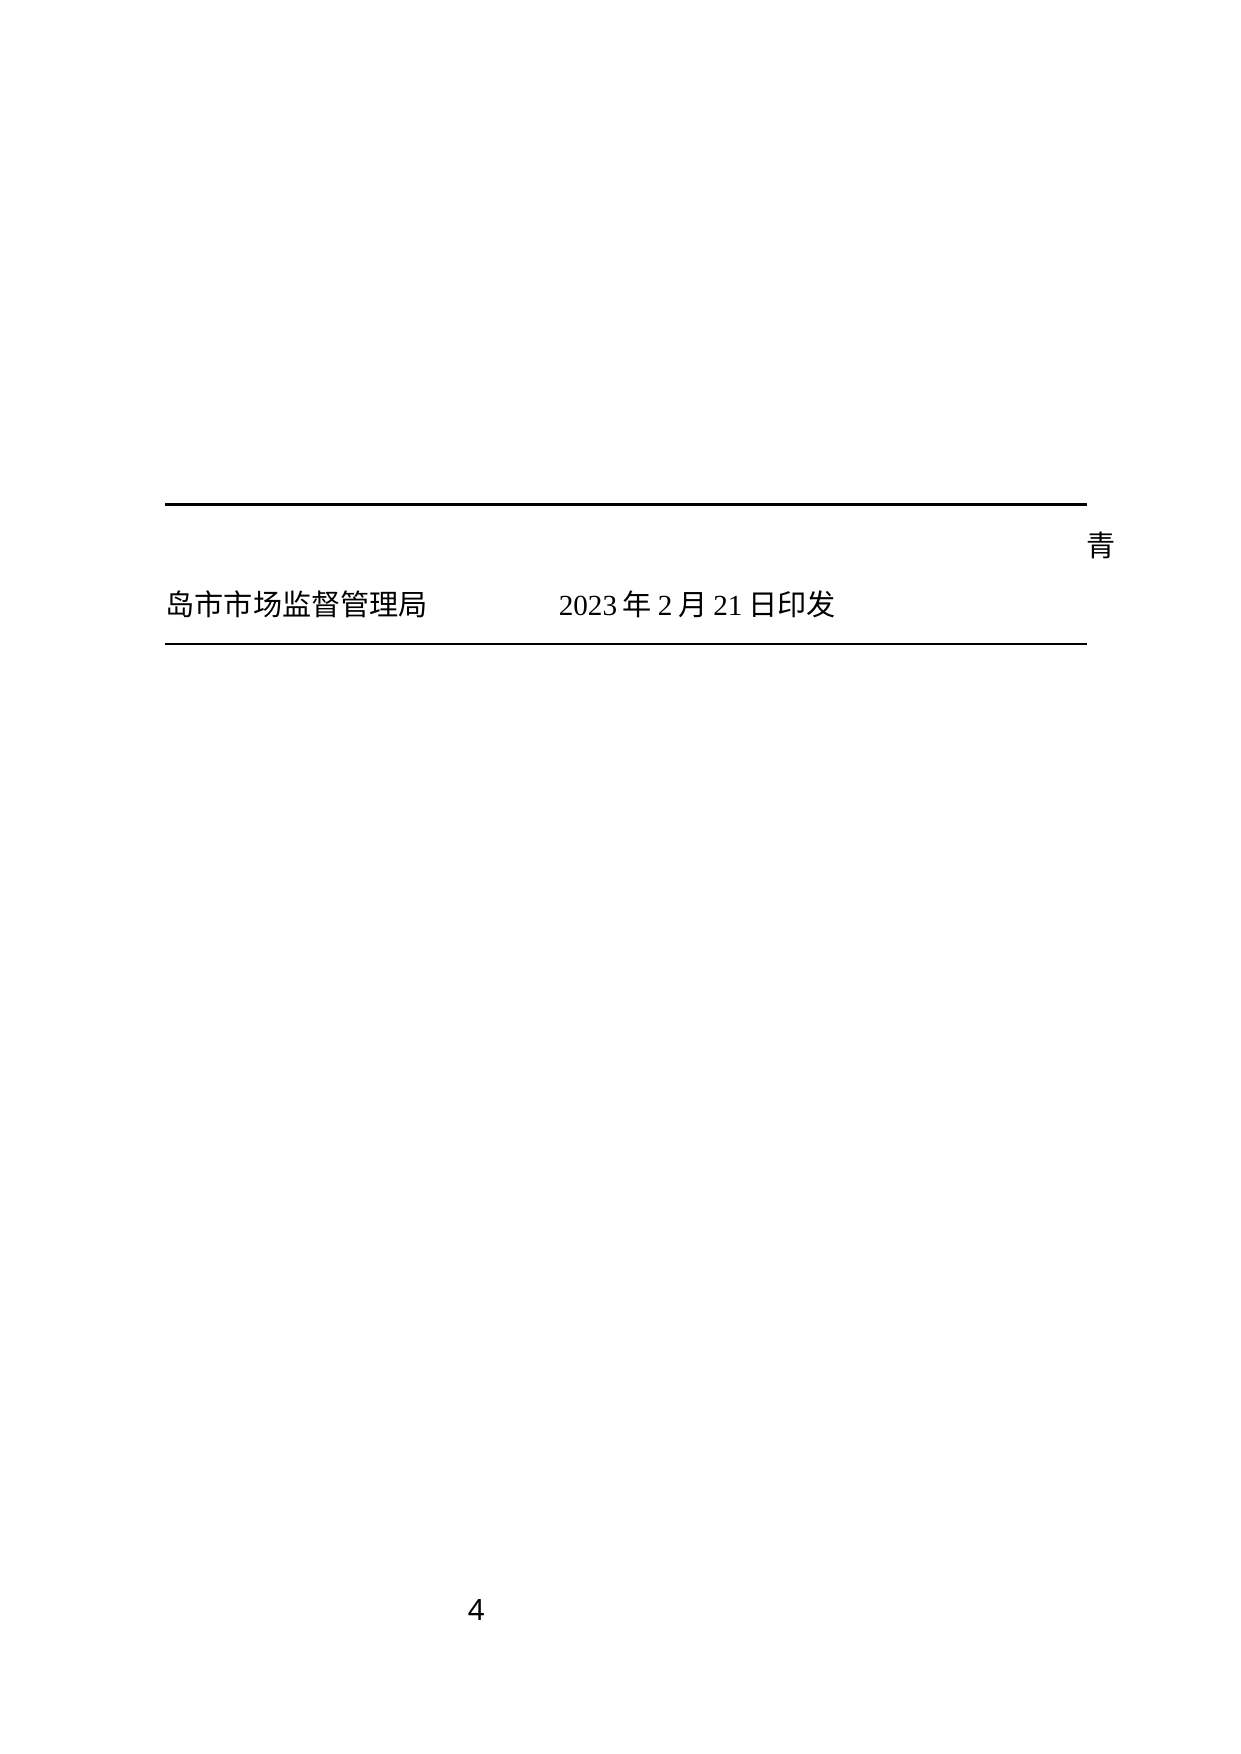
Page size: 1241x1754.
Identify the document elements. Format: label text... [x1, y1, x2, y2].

text 青岛市市场监督管理局 2023年2月21日印发 [165, 510, 1087, 627]
